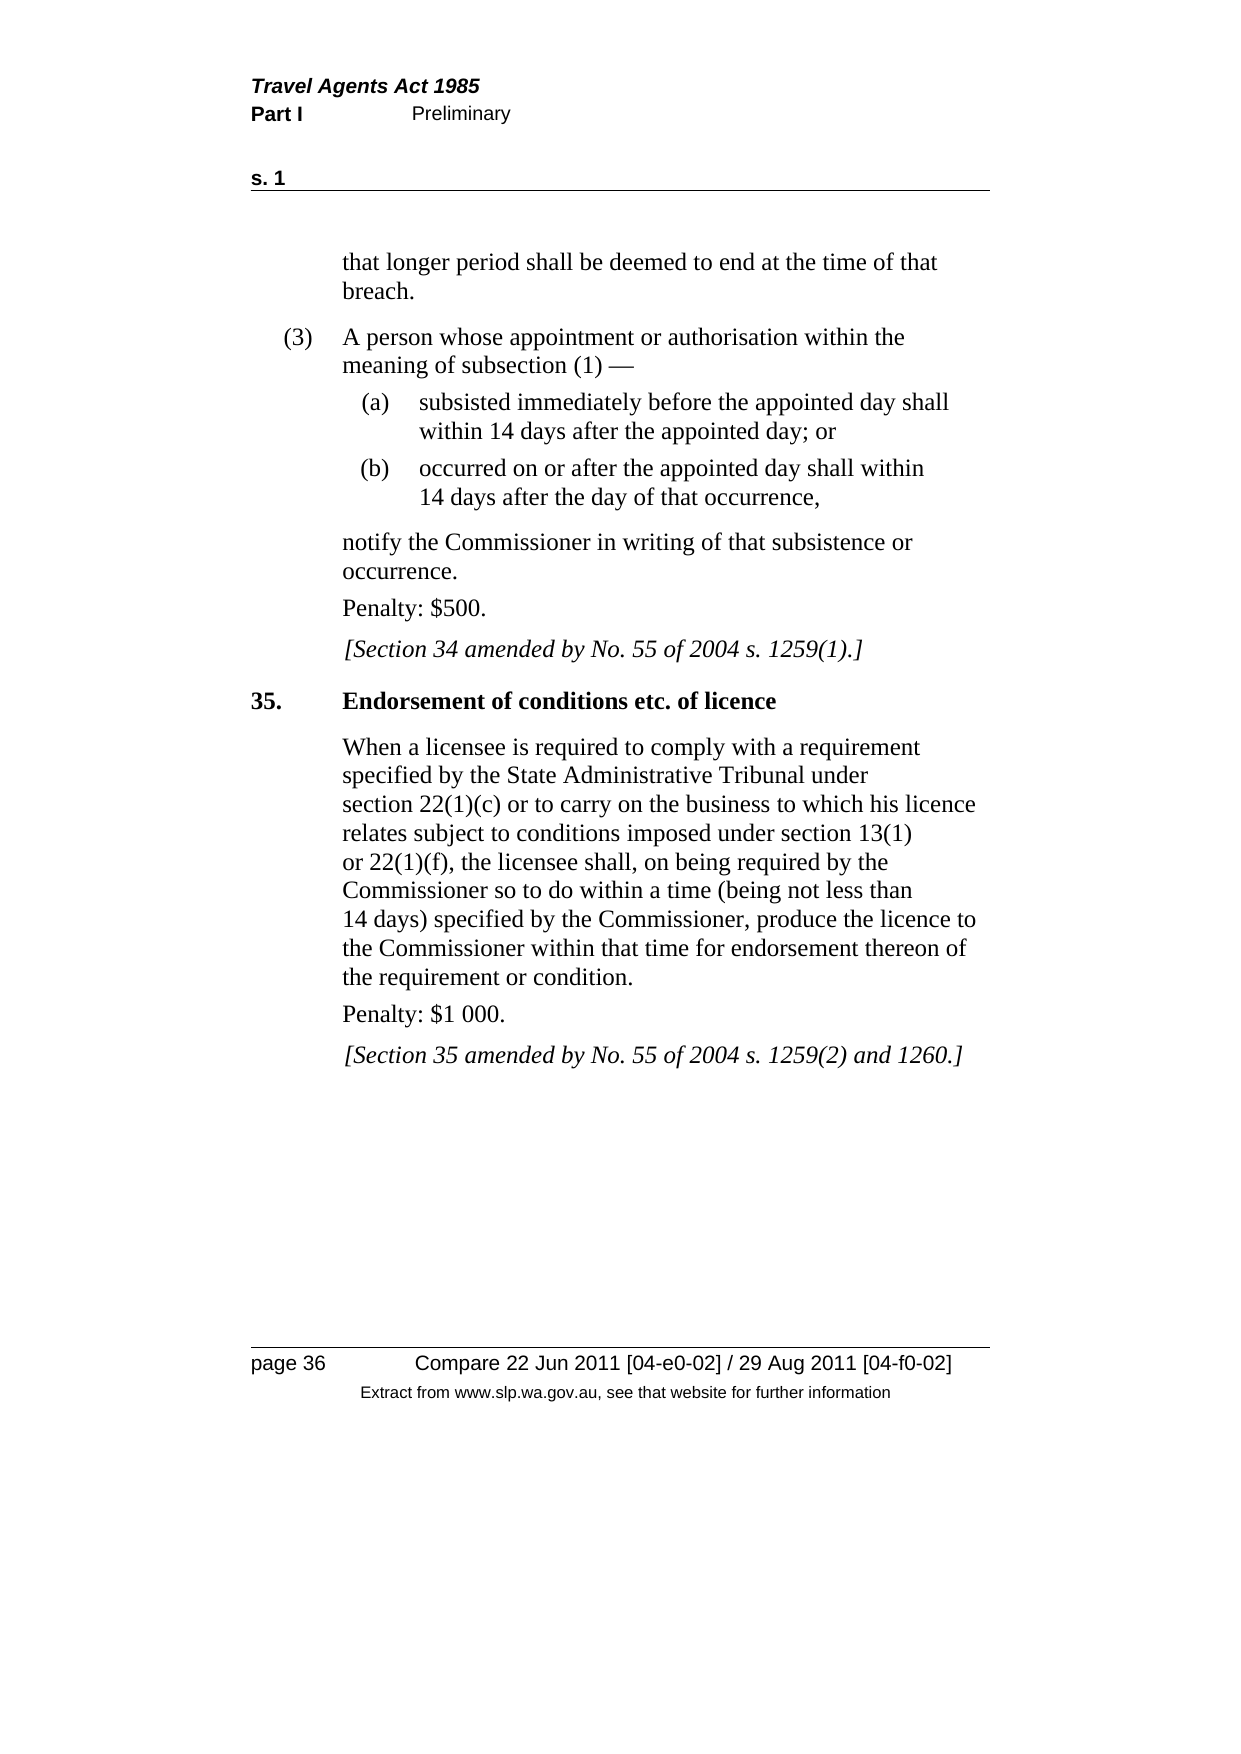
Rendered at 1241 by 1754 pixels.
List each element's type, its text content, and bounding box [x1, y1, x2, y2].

text [Section 35 amended by No. 55 of 2004 s. 1259(2) and 1260.] [251, 1040, 990, 1069]
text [251, 247, 990, 305]
text Penalty: $1 000. [251, 999, 990, 1027]
text (b) occurred on or after the appointed day shall within 14 days after the day of that occurrence, [251, 453, 990, 511]
text (a) subsisted immediately before the appointed day shall within 14 days after the appointed day; or [251, 387, 990, 445]
text [Section 34 amended by No. 55 of 2004 s. 1259(1).] [251, 634, 990, 663]
text notify the Commissioner in writing of that subsistence or occurrence. [251, 527, 990, 585]
text (3) A person whose appointment or authorisation within the meaning of subsection (1) — [251, 322, 990, 379]
text Penalty: $500. [251, 593, 990, 622]
text When a licensee is required to comply with a requirement specified by the State Administrative Tribunal under section 22(1)(c) or to carry on the business to which his licence relates subject to conditions imposed under section 13(1) or 22(1)(f), the licensee shall, on being required by the Commissioner so to do within a time (being not less than 14 days) specified by the Commissioner, produce the licence to the Commissioner within that time for endorsement thereon of the requirement or condition. [251, 732, 990, 990]
subtitle 35. Endorsement of conditions etc. of licence [251, 686, 990, 715]
